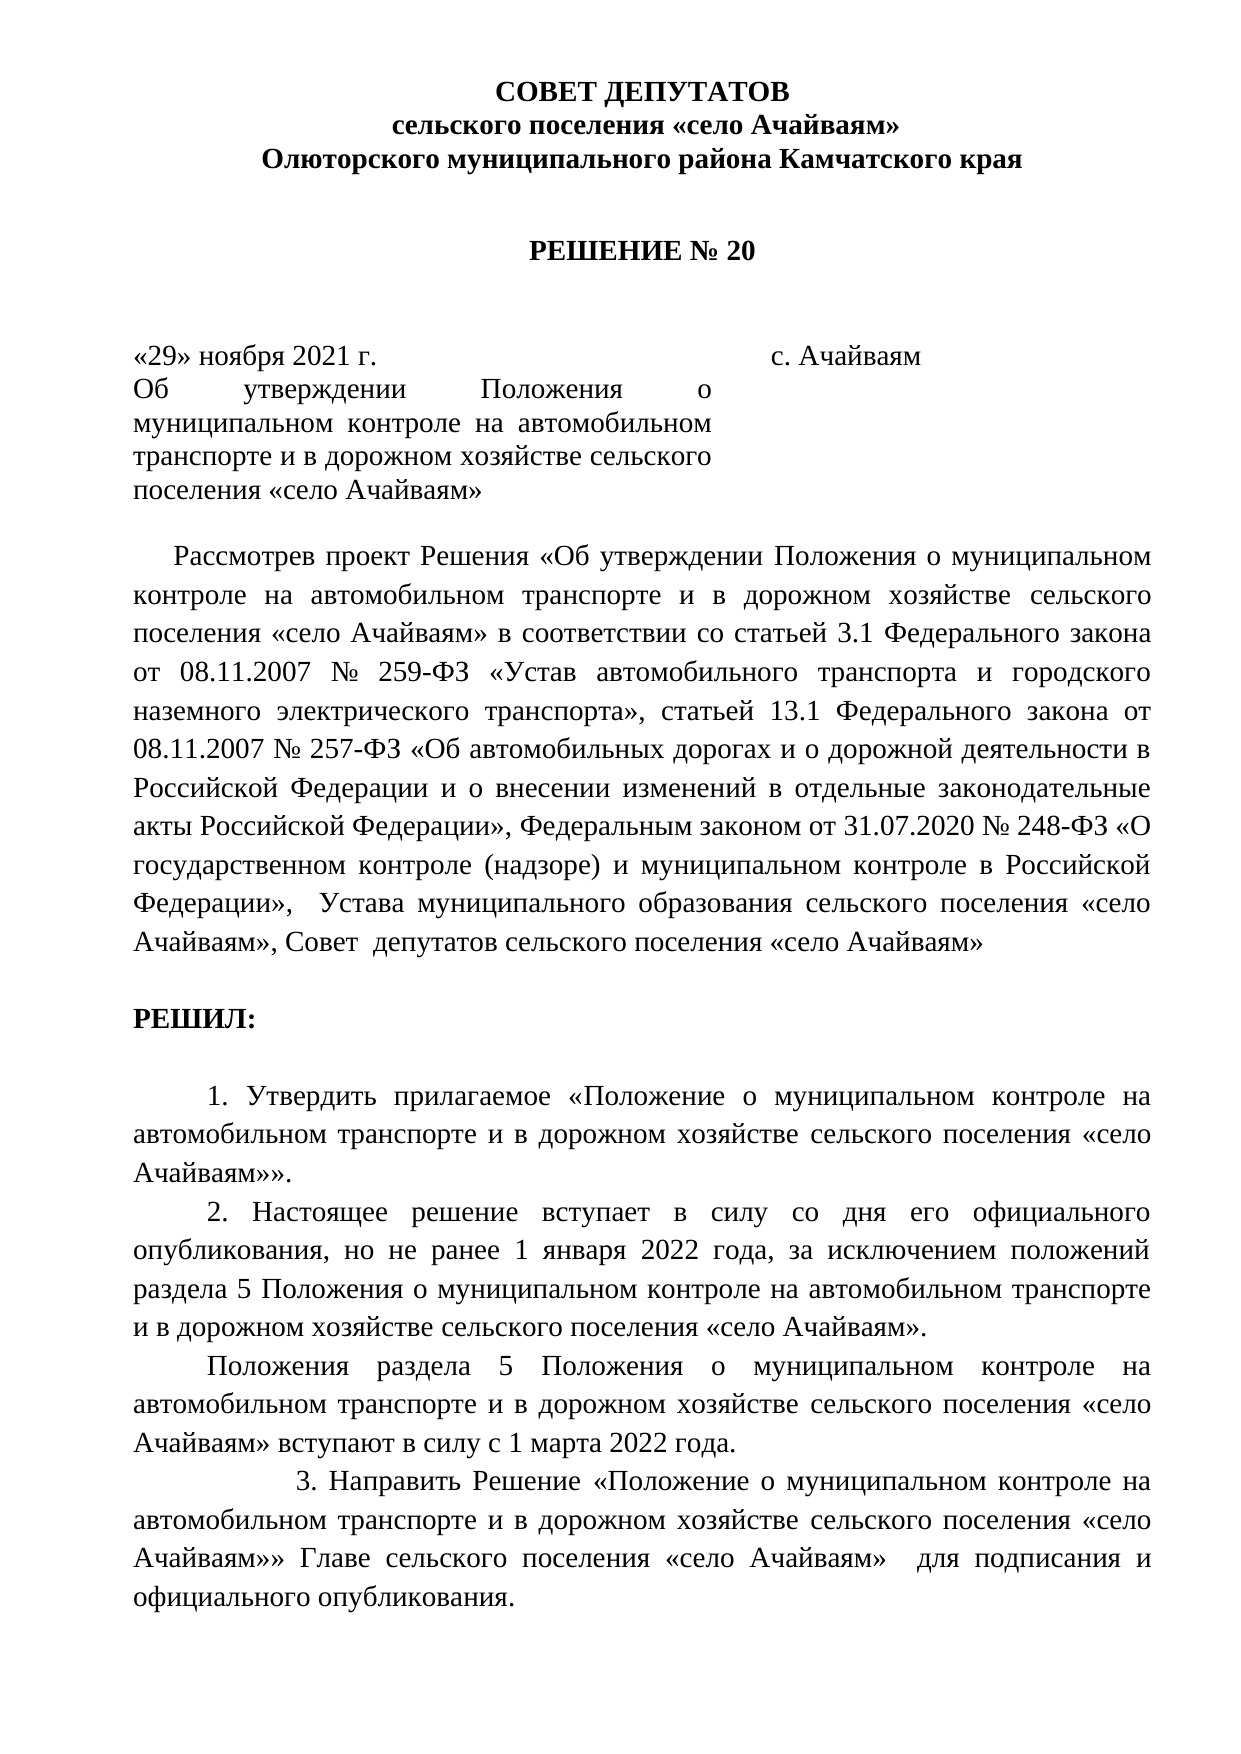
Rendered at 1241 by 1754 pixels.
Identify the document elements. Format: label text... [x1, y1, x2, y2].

text Положения раздела 5 Положения о муниципальном контроле на автомобильном транспорте и в дорожном хозяйстве сельского поселения «село Ачайваям» вступают в силу с 1 марта 2022 года. [133, 1348, 1152, 1458]
table_header Об утверждении Положения о муниципальном контроле на автомобильном транспорте и в дорожном хозяйстве сельского поселения «село Ачайваям» [122, 371, 723, 505]
text СОВЕТ ДЕПУТАТОВ [133, 74, 1152, 107]
text РЕШИЛ: [133, 1001, 1152, 1034]
text Олюторского муниципального района Камчатского края [133, 141, 1152, 174]
text 3. Направить Решение «Положение о муниципальном контроле на автомобильном транспорте и в дорожном хозяйстве сельского поселения «село Ачайваям»» Главе сельского поселения «село Ачайваям» для подписания и официального опубликования. [133, 1463, 1152, 1613]
subtitle РЕШЕНИЕ № 20 [133, 233, 1152, 267]
text 1. Утвердить прилагаемое «Положение о муниципальном контроле на автомобильном транспорте и в дорожном хозяйстве сельского поселения «село Ачайваям»». [133, 1078, 1152, 1189]
text «29» ноября 2021 г. с. Ачайваям [133, 338, 1152, 371]
text Рассмотрев проект Решения «Об утверждении Положения о муниципальном контроле на автомобильном транспорте и в дорожном хозяйстве сельского поселения «село Ачайваям» в соответствии со статьей 3.1 Федерального закона от 08.11.2007 № 259-ФЗ «Устав автомобильного транспорта и городского наземного электрического транспорта», статьей 13.1 Федерального закона от 08.11.2007 № 257-ФЗ «Об автомобильных дорогах и о дорожной деятельности в Российской Федерации и о внесении изменений в отдельные законодательные акты Российской Федерации», Федеральным законом от 31.07.2020 № 248-ФЗ «О государственном контроле (надзоре) и муниципальном контроле в Российской Федерации», Устава муниципального образования сельского поселения «село Ачайваям», Совет депутатов сельского поселения «село Ачайваям» [133, 538, 1152, 957]
text 2. Настоящее решение вступает в силу со дня его официального опубликования, но не ранее 1 января 2022 года, за исключением положений раздела 5 Положения о муниципальном контроле на автомобильном транспорте и в дорожном хозяйстве сельского поселения «село Ачайваям». [133, 1194, 1152, 1343]
text сельского поселения «село Ачайваям» [133, 107, 1152, 141]
